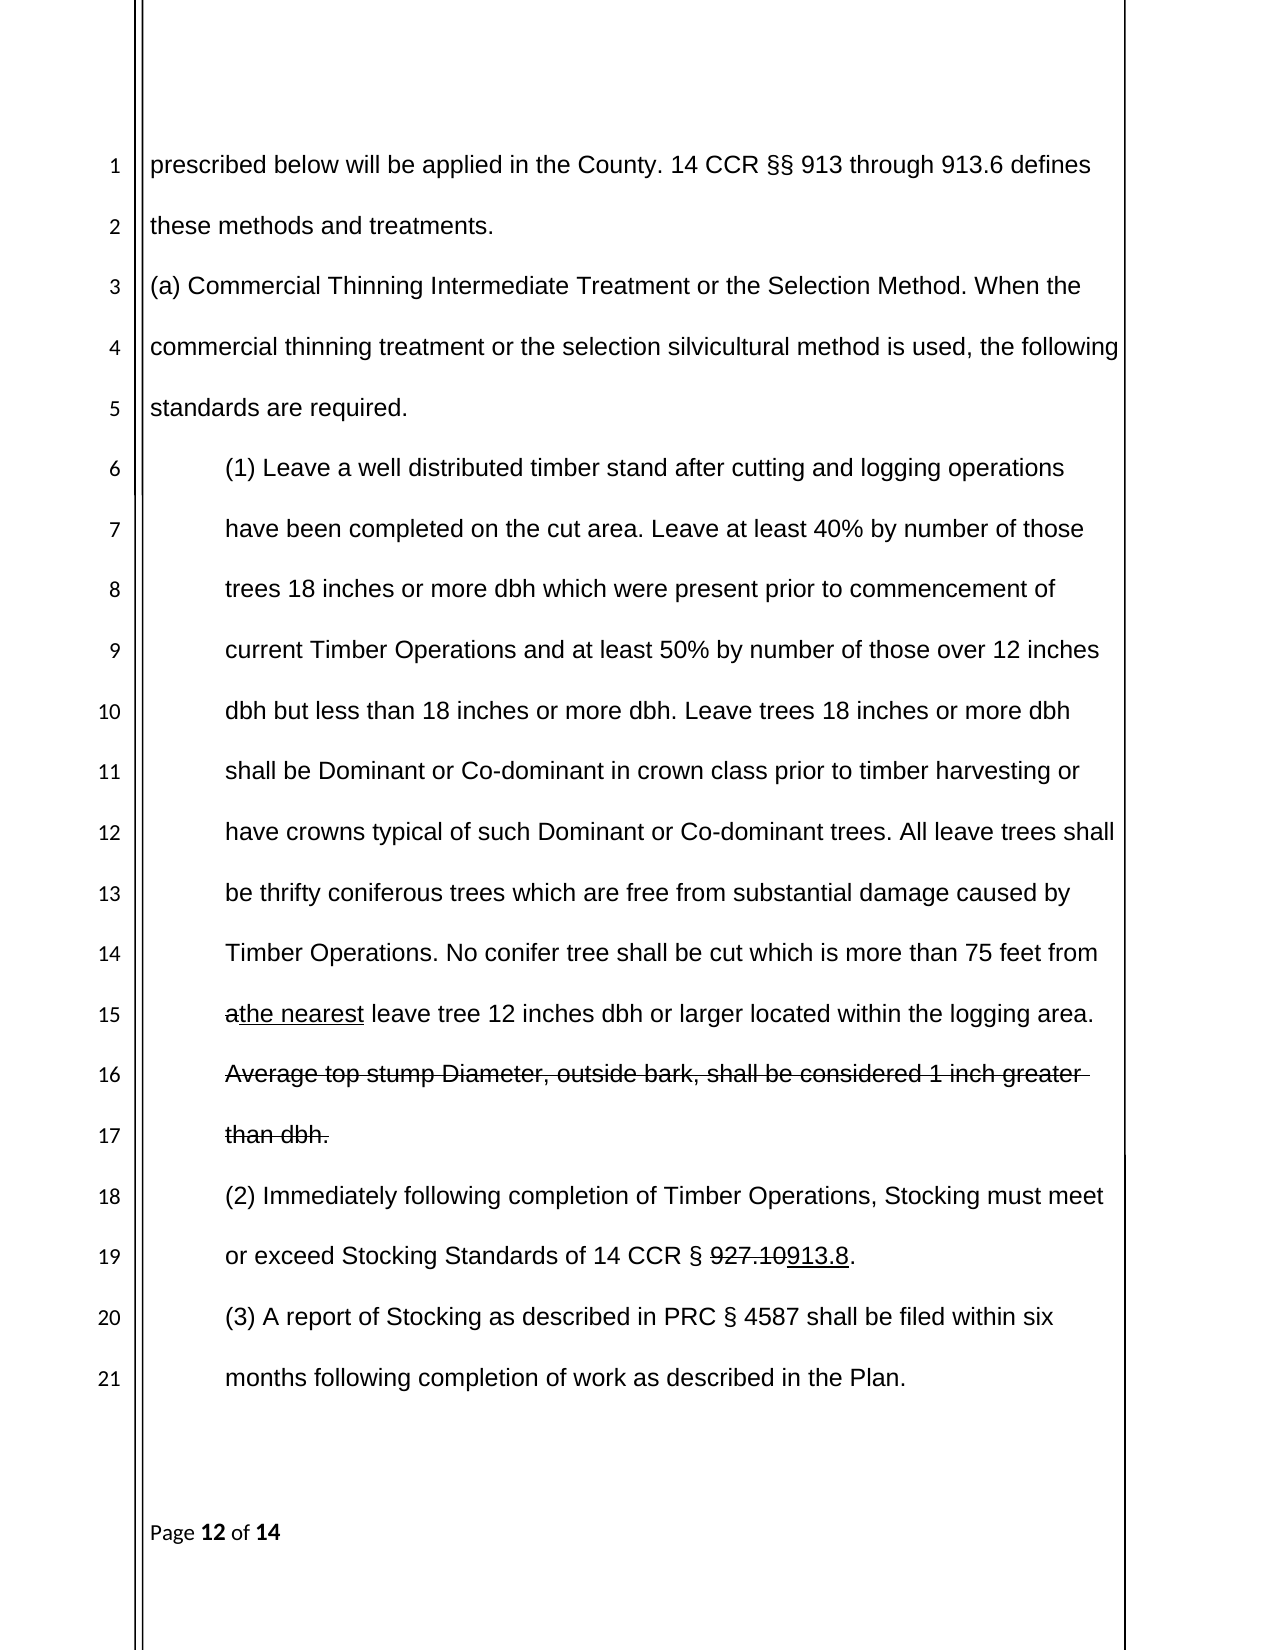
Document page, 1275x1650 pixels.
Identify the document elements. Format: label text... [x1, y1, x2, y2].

text (1) Leave a well distributed timber stand after cutting and logging operations have been completed on the cut area. Leave at least 40% by number of those trees 18 inches or more dbh which were present prior to commencement of current Timber Operations and at least 50% by number of those over 12 inches dbh but less than 18 inches or more dbh. Leave trees 18 inches or more dbh shall be Dominant or Co-dominant in crown class prior to timber harvesting or have crowns typical of such Dominant or Co-dominant trees. All leave trees shall be thrifty coniferous trees which are free from substantial damage caused by Timber Operations. No conifer tree shall be cut which is more than 75 feet from athe nearest leave tree 12 inches dbh or larger located within the logging area. Average top stump Diameter, outside bark, shall be considered 1 inch greater than dbh. [225, 453, 1125, 1149]
text (a) Commercial Thinning Intermediate Treatment or the Selection Method. When the commercial thinning treatment or the selection silvicultural method is used, the following standards are required. [150, 271, 1125, 421]
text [150, 150, 1125, 239]
text (3) A report of Stocking as described in PRC § 4587 shall be filed within six months following completion of work as described in the Plan. [225, 1302, 1125, 1391]
text (2) Immediately following completion of Timber Operations, Stocking must meet or exceed Stocking Standards of 14 CCR § 927.10913.8. [225, 1181, 1125, 1270]
